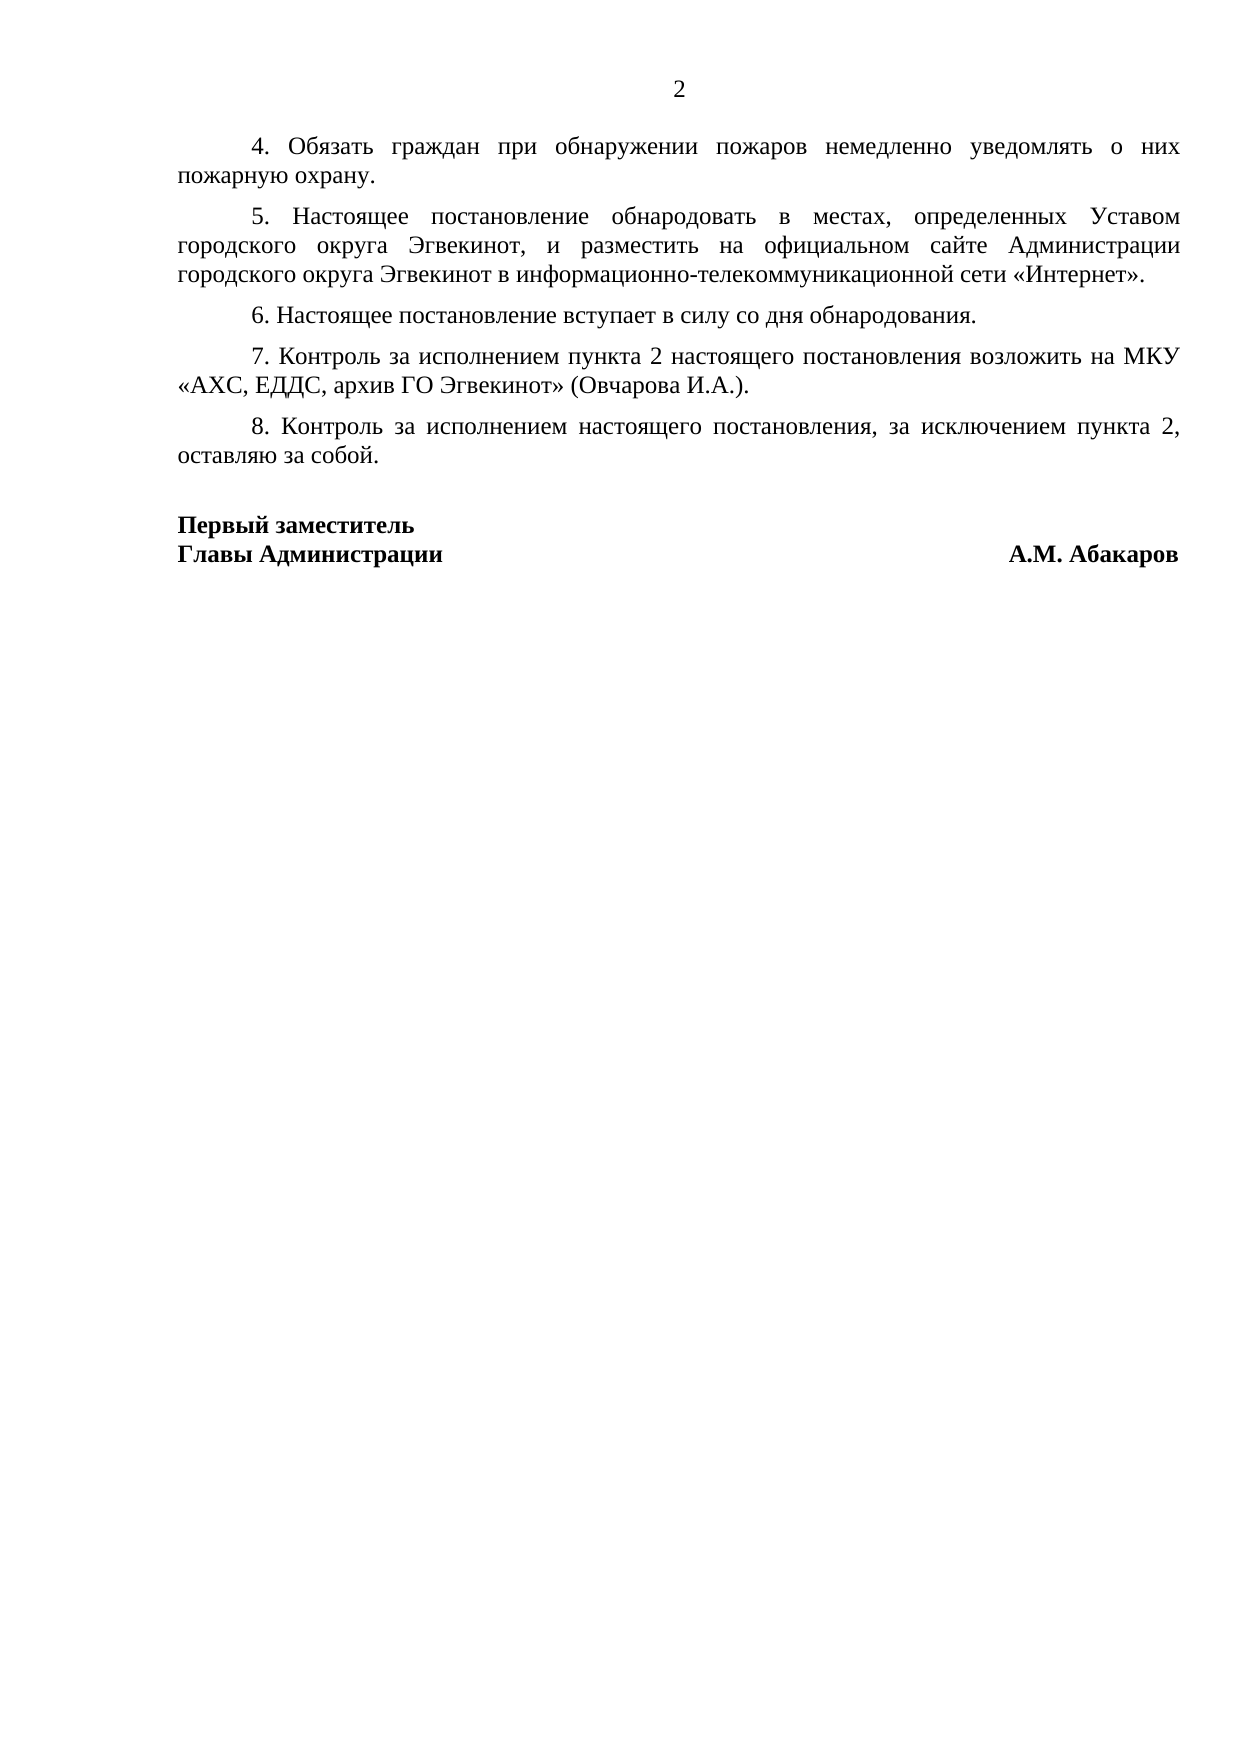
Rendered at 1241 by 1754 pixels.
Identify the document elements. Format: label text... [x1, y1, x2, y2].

text 5. Настоящее постановление обнародовать в местах, определенных Уставом городского округа Эгвекинот, и разместить на официальном сайте Администрации городского округа Эгвекинот в информационно-телекоммуникационной сети «Интернет». [177, 201, 1181, 288]
text 8. Контроль за исполнением настоящего постановления, за исключением пункта 2, оставляю за собой. [177, 411, 1181, 469]
text 6. Настоящее постановление вступает в силу со дня обнародования. [177, 300, 1181, 329]
text Главы Администрации А.М. Абакаров [177, 539, 1181, 568]
text Первый заместитель [177, 510, 1181, 539]
text 7. Контроль за исполнением пункта 2 настоящего постановления возложить на МКУ «АХС, ЕДДС, архив ГО Эгвекинот» (Овчарова И.А.). [177, 341, 1181, 399]
text 4. Обязать граждан при обнаружении пожаров немедленно уведомлять о них пожарную охрану. [177, 131, 1181, 189]
